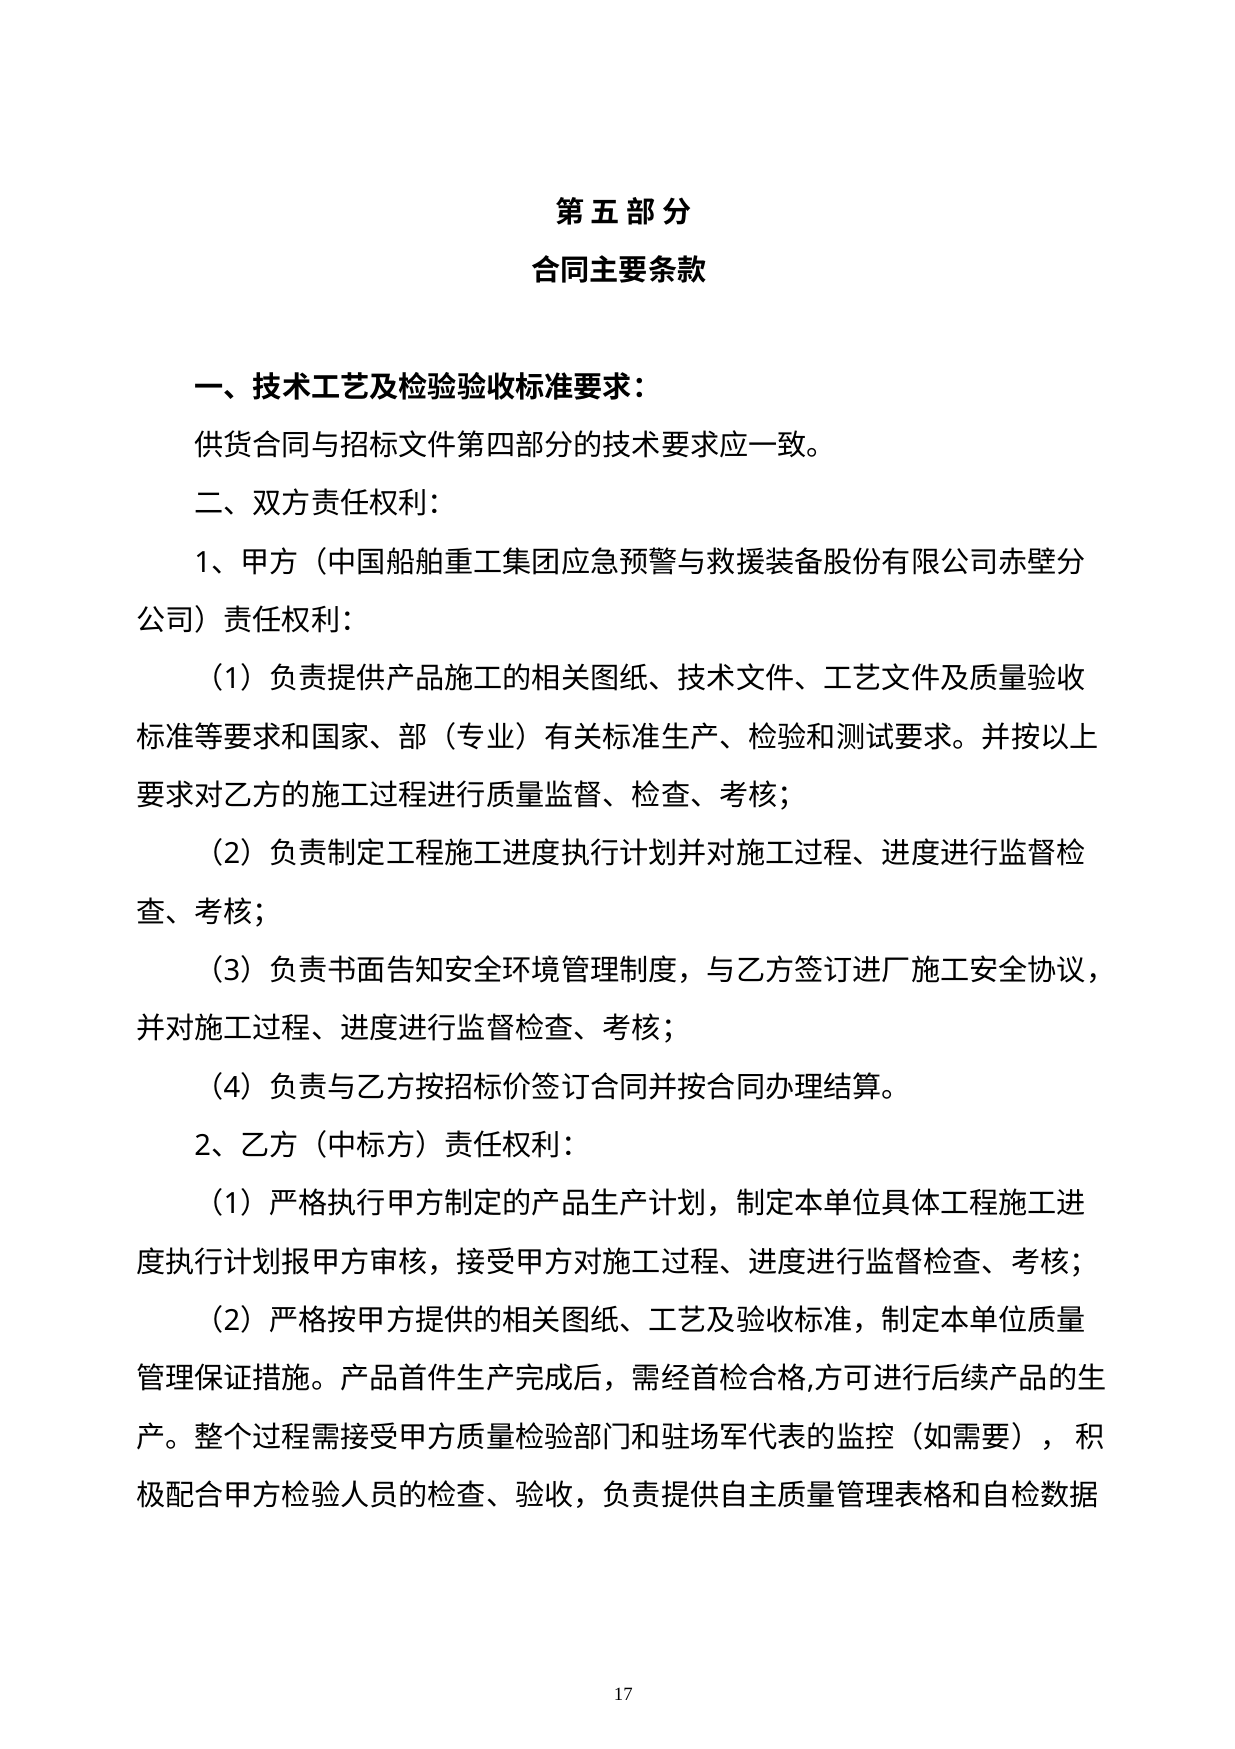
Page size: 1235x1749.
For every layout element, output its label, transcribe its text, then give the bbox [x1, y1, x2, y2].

text （2）负责制定工程施工进度执行计划并对施工过程、进度进行监督检查、考核； [136, 817, 1110, 934]
text （1）负责提供产品施工的相关图纸、技术文件、工艺文件及质量验收标准等要求和国家、部（专业）有关标准生产、检验和测试要求。并按以上要求对乙方的施工过程进行质量监督、检查、考核； [136, 642, 1110, 817]
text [136, 1284, 1110, 1517]
text （4）负责与乙方按招标价签订合同并按合同办理结算。 [136, 1050, 1110, 1109]
text 第 五 部 分 [136, 175, 1110, 234]
text （3）负责书面告知安全环境管理制度，与乙方签订进厂施工安全协议，并对施工过程、进度进行监督检查、考核； [136, 934, 1110, 1050]
text 供货合同与招标文件第四部分的技术要求应一致。 [136, 409, 1110, 467]
text （1）严格执行甲方制定的产品生产计划，制定本单位具体工程施工进度执行计划报甲方审核，接受甲方对施工过程、进度进行监督检查、考核； [136, 1167, 1110, 1284]
text 一、技术工艺及检验验收标准要求： [136, 350, 1110, 409]
text 1、甲方（中国船舶重工集团应急预警与救援装备股份有限公司赤壁分公司）责任权利： [136, 525, 1110, 642]
text 二、双方责任权利： [136, 467, 1110, 525]
text 合同主要条款 [136, 234, 1110, 292]
text 2、乙方（中标方）责任权利： [136, 1109, 1110, 1167]
